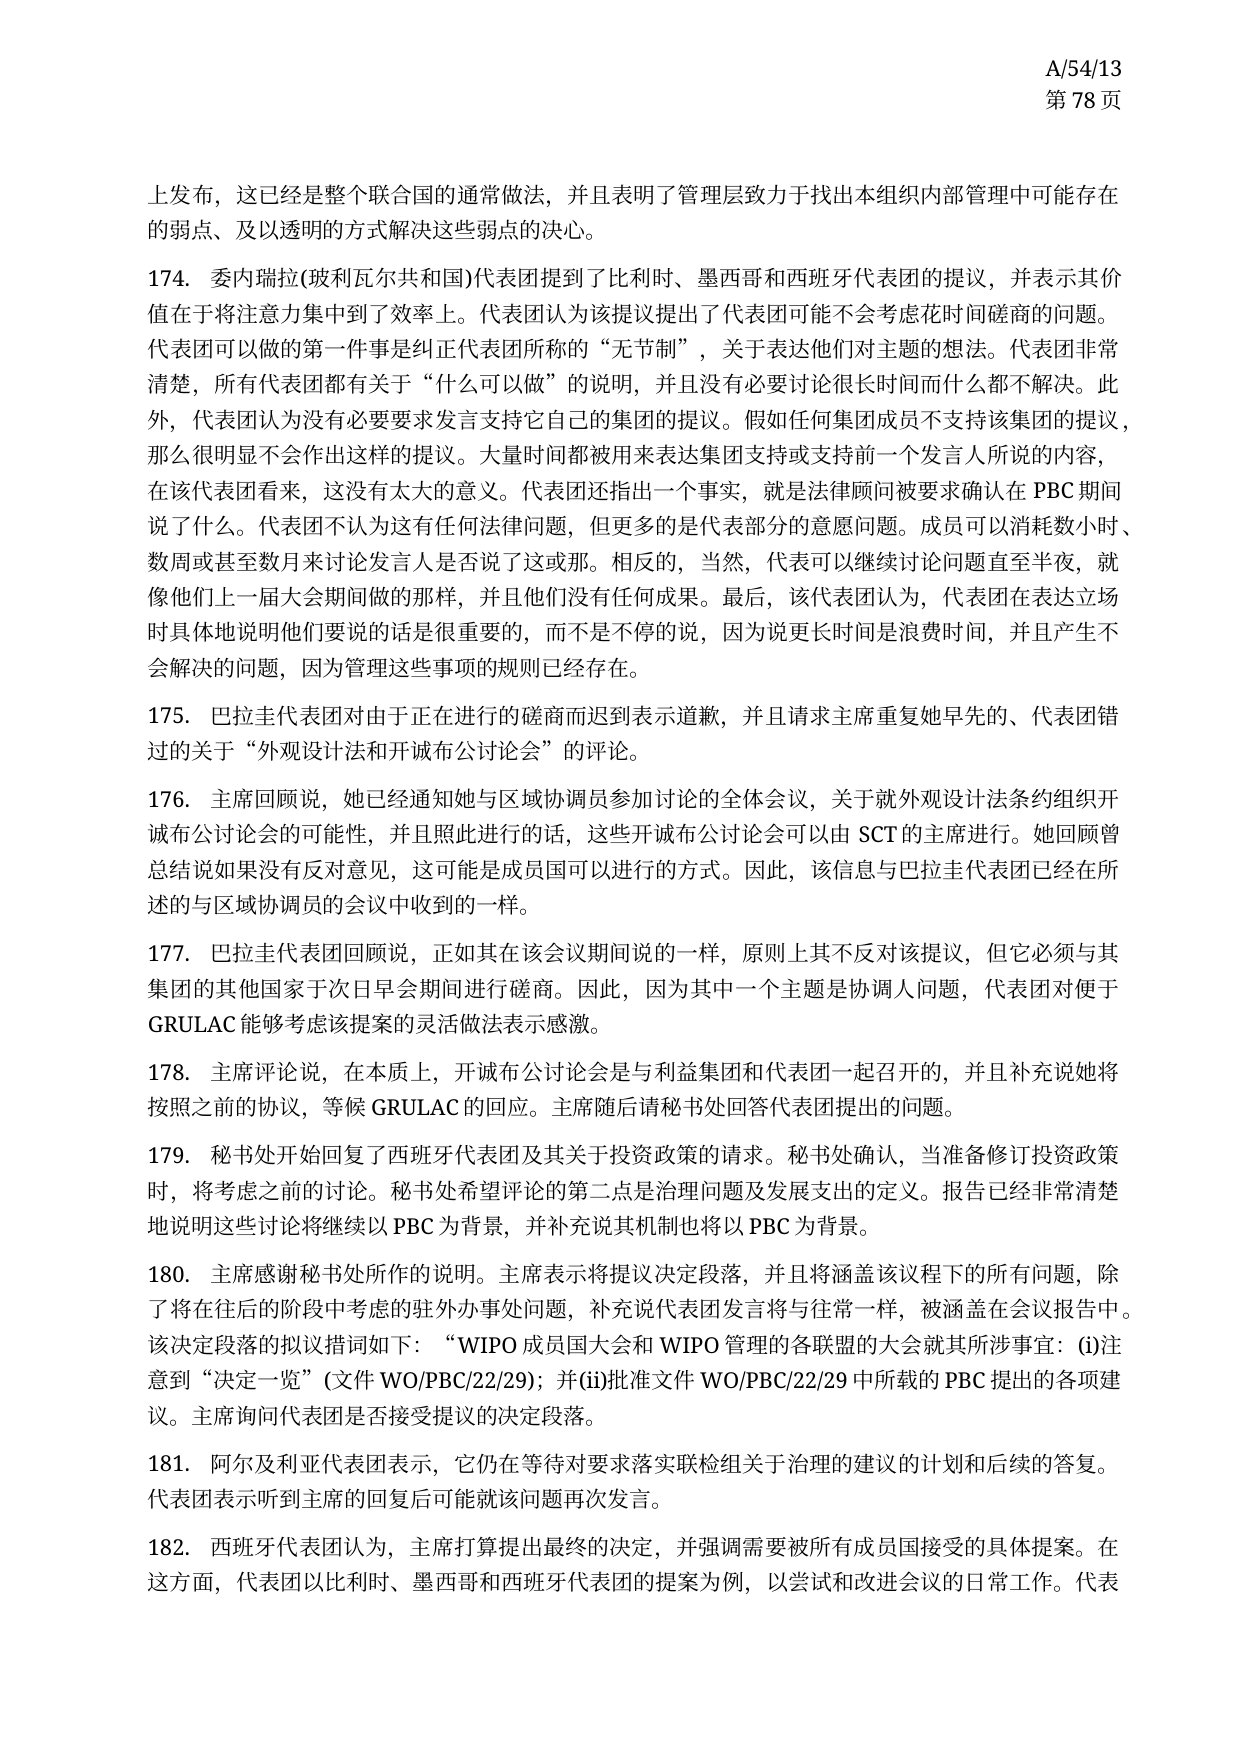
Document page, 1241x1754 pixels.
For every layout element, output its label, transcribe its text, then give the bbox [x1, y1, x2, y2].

list 秘书处开始回复了西班牙代表团及其关于投资政策的请求。秘书处确认，当准备修订投资政策时，将考虑之前的讨论。秘书处希望评论的第二点是治理问题及发展支出的定义。报告已经非常清楚地说明这些讨论将继续以PBC为背景，并补充说其机制也将以PBC为背景。 [148, 1134, 1122, 1241]
list 主席回顾说，她已经通知她与区域协调员参加讨论的全体会议，关于就外观设计法条约组织开诚布公讨论会的可能性，并且照此进行的话，这些开诚布公讨论会可以由SCT的主席进行。她回顾曾总结说如果没有反对意见，这可能是成员国可以进行的方式。因此，该信息与巴拉圭代表团已经在所述的与区域协调员的会议中收到的一样。 [148, 778, 1122, 920]
list 巴拉圭代表团对由于正在进行的磋商而迟到表示道歉，并且请求主席重复她早先的、代表团错过的关于“外观设计法和开诚布公讨论会”的评论。 [148, 695, 1122, 766]
list 阿尔及利亚代表团表示，它仍在等待对要求落实联检组关于治理的建议的计划和后续的答复。代表团表示听到主席的回复后可能就该问题再次发言。 [148, 1443, 1122, 1514]
list 主席评论说，在本质上，开诚布公讨论会是与利益集团和代表团一起召开的，并且补充说她将按照之前的协议，等候GRULAC的回应。主席随后请秘书处回答代表团提出的问题。 [148, 1051, 1122, 1122]
list 巴拉圭代表团回顾说，正如其在该会议期间说的一样，原则上其不反对该提议，但它必须与其集团的其他国家于次日早会期间进行磋商。因此，因为其中一个主题是协调人问题，代表团对便于GRULAC能够考虑该提案的灵活做法表示感激。 [148, 932, 1122, 1039]
list 委内瑞拉(玻利瓦尔共和国)代表团提到了比利时、墨西哥和西班牙代表团的提议，并表示其价值在于将注意力集中到了效率上。代表团认为该提议提出了代表团可能不会考虑花时间磋商的问题。代表团可以做的第一件事是纠正代表团所称的“无节制”，关于表达他们对主题的想法。代表团非常清楚，所有代表团都有关于“什么可以做”的说明，并且没有必要讨论很长时间而什么都不解决。此外，代表团认为没有必要要求发言支持它自己的集团的提议。假如任何集团成员不支持该集团的提议，那么很明显不会作出这样的提议。大量时间都被用来表达集团支持或支持前一个发言人所说的内容，在该代表团看来，这没有太大的意义。代表团还指出一个事实，就是法律顾问被要求确认在PBC期间说了什么。代表团不认为这有任何法律问题，但更多的是代表部分的意愿问题。成员可以消耗数小时、数周或甚至数月来讨论发言人是否说了这或那。相反的，当然，代表可以继续讨论问题直至半夜，就像他们上一届大会期间做的那样，并且他们没有任何成果。最后，该代表团认为，代表团在表达立场时具体地说明他们要说的话是很重要的，而不是不停的说，因为说更长时间是浪费时间，并且产生不会解决的问题，因为管理这些事项的规则已经存在。 [148, 257, 1122, 682]
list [148, 174, 1122, 245]
list 主席感谢秘书处所作的说明。主席表示将提议决定段落，并且将涵盖该议程下的所有问题，除了将在往后的阶段中考虑的驻外办事处问题，补充说代表团发言将与往常一样，被涵盖在会议报告中。该决定段落的拟议措词如下：“WIPO成员国大会和WIPO管理的各联盟的大会就其所涉事宜：(i)注意到“决定一览”(文件WO/PBC/22/29)；并(ii)批准文件WO/PBC/22/29中所载的PBC提出的各项建议。主席询问代表团是否接受提议的决定段落。 [148, 1253, 1122, 1430]
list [148, 1526, 1122, 1597]
